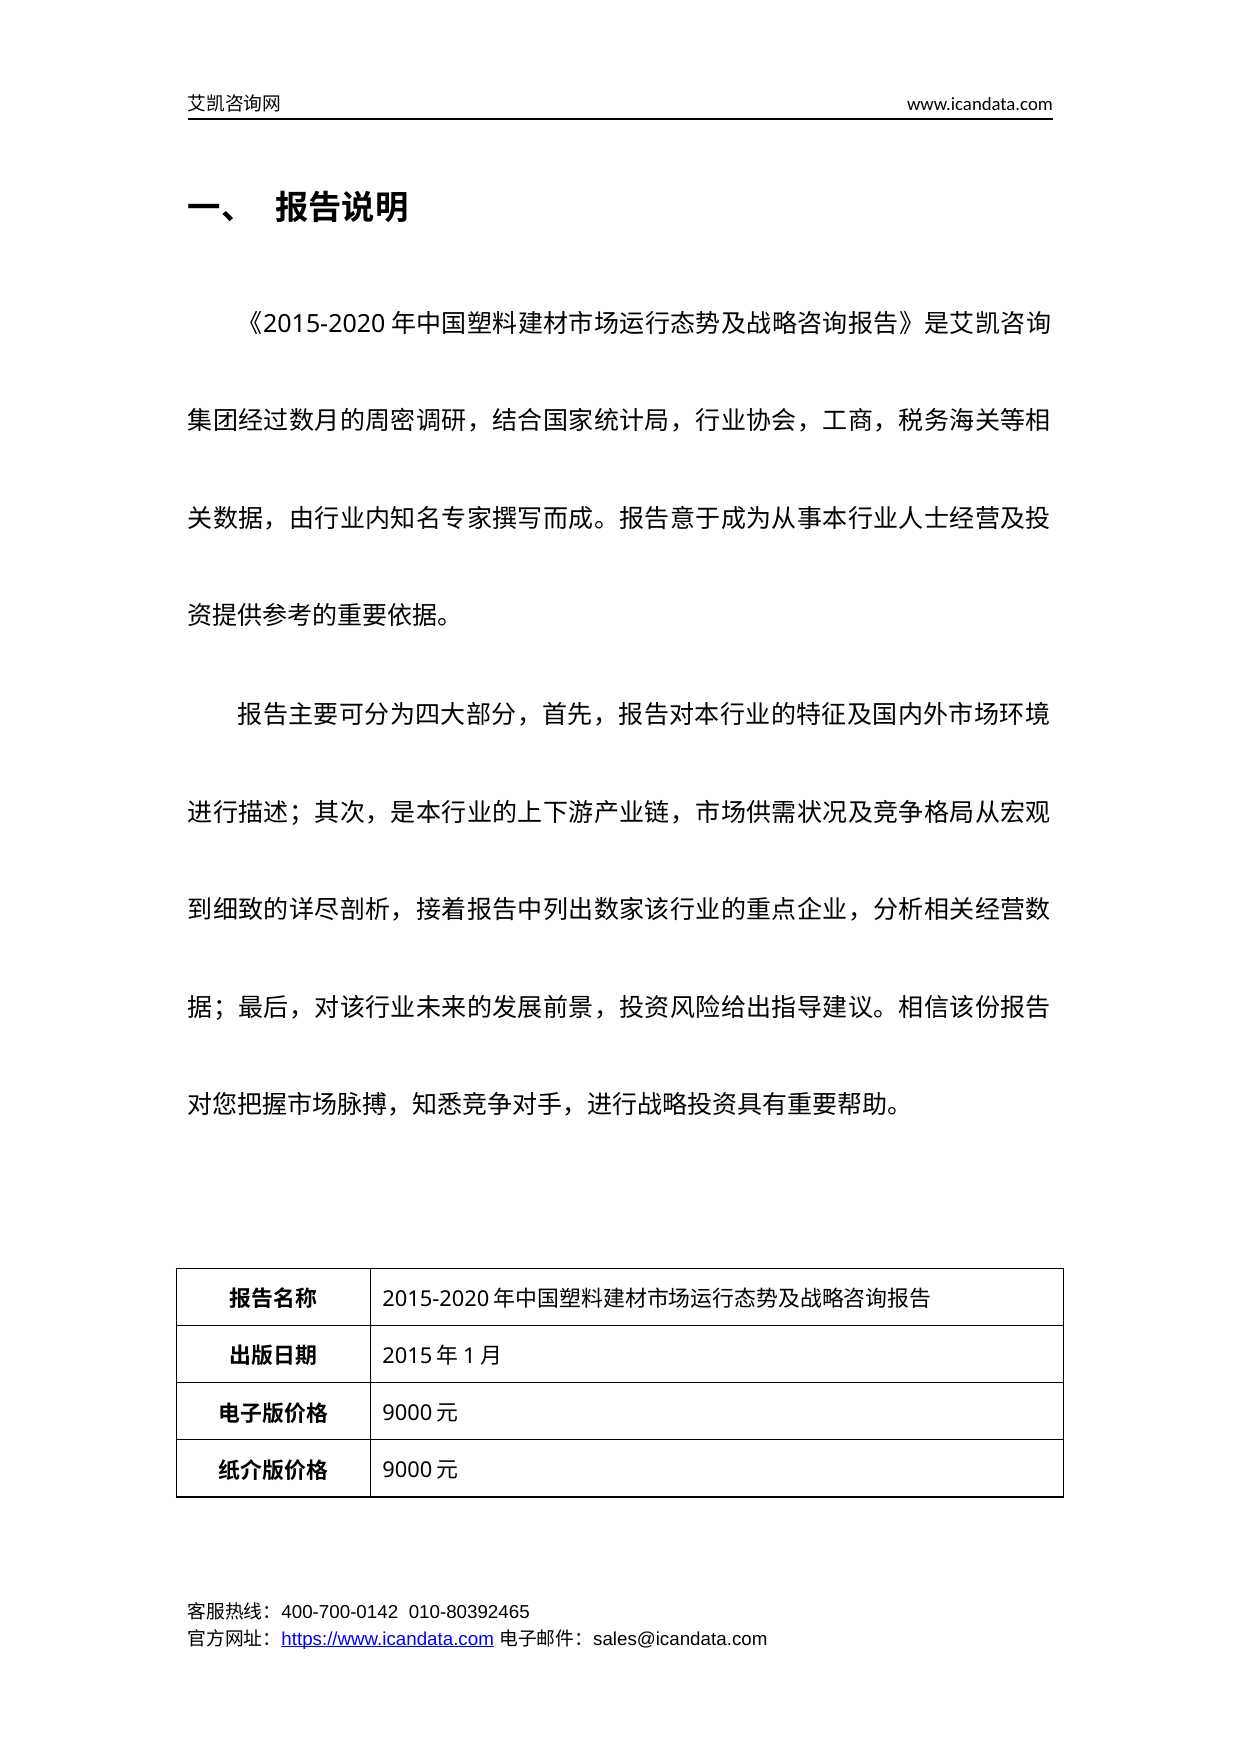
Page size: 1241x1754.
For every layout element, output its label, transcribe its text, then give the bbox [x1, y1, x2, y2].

table_cell 纸介版价格 [177, 1440, 370, 1496]
text 《2015-2020年中国塑料建材市场运行态势及战略咨询报告》是艾凯咨询集团经过数月的周密调研，结合国家统计局，行业协会，工商，税务海关等相关数据，由行业内知名专家撰写而成。报告意于成为从事本行业人士经营及投资提供参考的重要依据。 [187, 289, 1053, 646]
table_cell 9000元 [371, 1383, 1063, 1439]
table_cell 出版日期 [177, 1326, 370, 1382]
table_cell 电子版价格 [177, 1383, 370, 1439]
table_cell 2015年1月 [371, 1326, 1063, 1382]
table_header 2015-2020年中国塑料建材市场运行态势及战略咨询报告 [371, 1269, 1063, 1325]
table_cell 9000元 [371, 1440, 1063, 1496]
table_header 报告名称 [177, 1269, 370, 1325]
subtitle 报告说明 [187, 172, 1053, 237]
text 报告主要可分为四大部分，首先，报告对本行业的特征及国内外市场环境进行描述；其次，是本行业的上下游产业链，市场供需状况及竞争格局从宏观到细致的详尽剖析，接着报告中列出数家该行业的重点企业，分析相关经营数据；最后，对该行业未来的发展前景，投资风险给出指导建议。相信该份报告对您把握市场脉搏，知悉竞争对手，进行战略投资具有重要帮助。 [187, 681, 1053, 1136]
